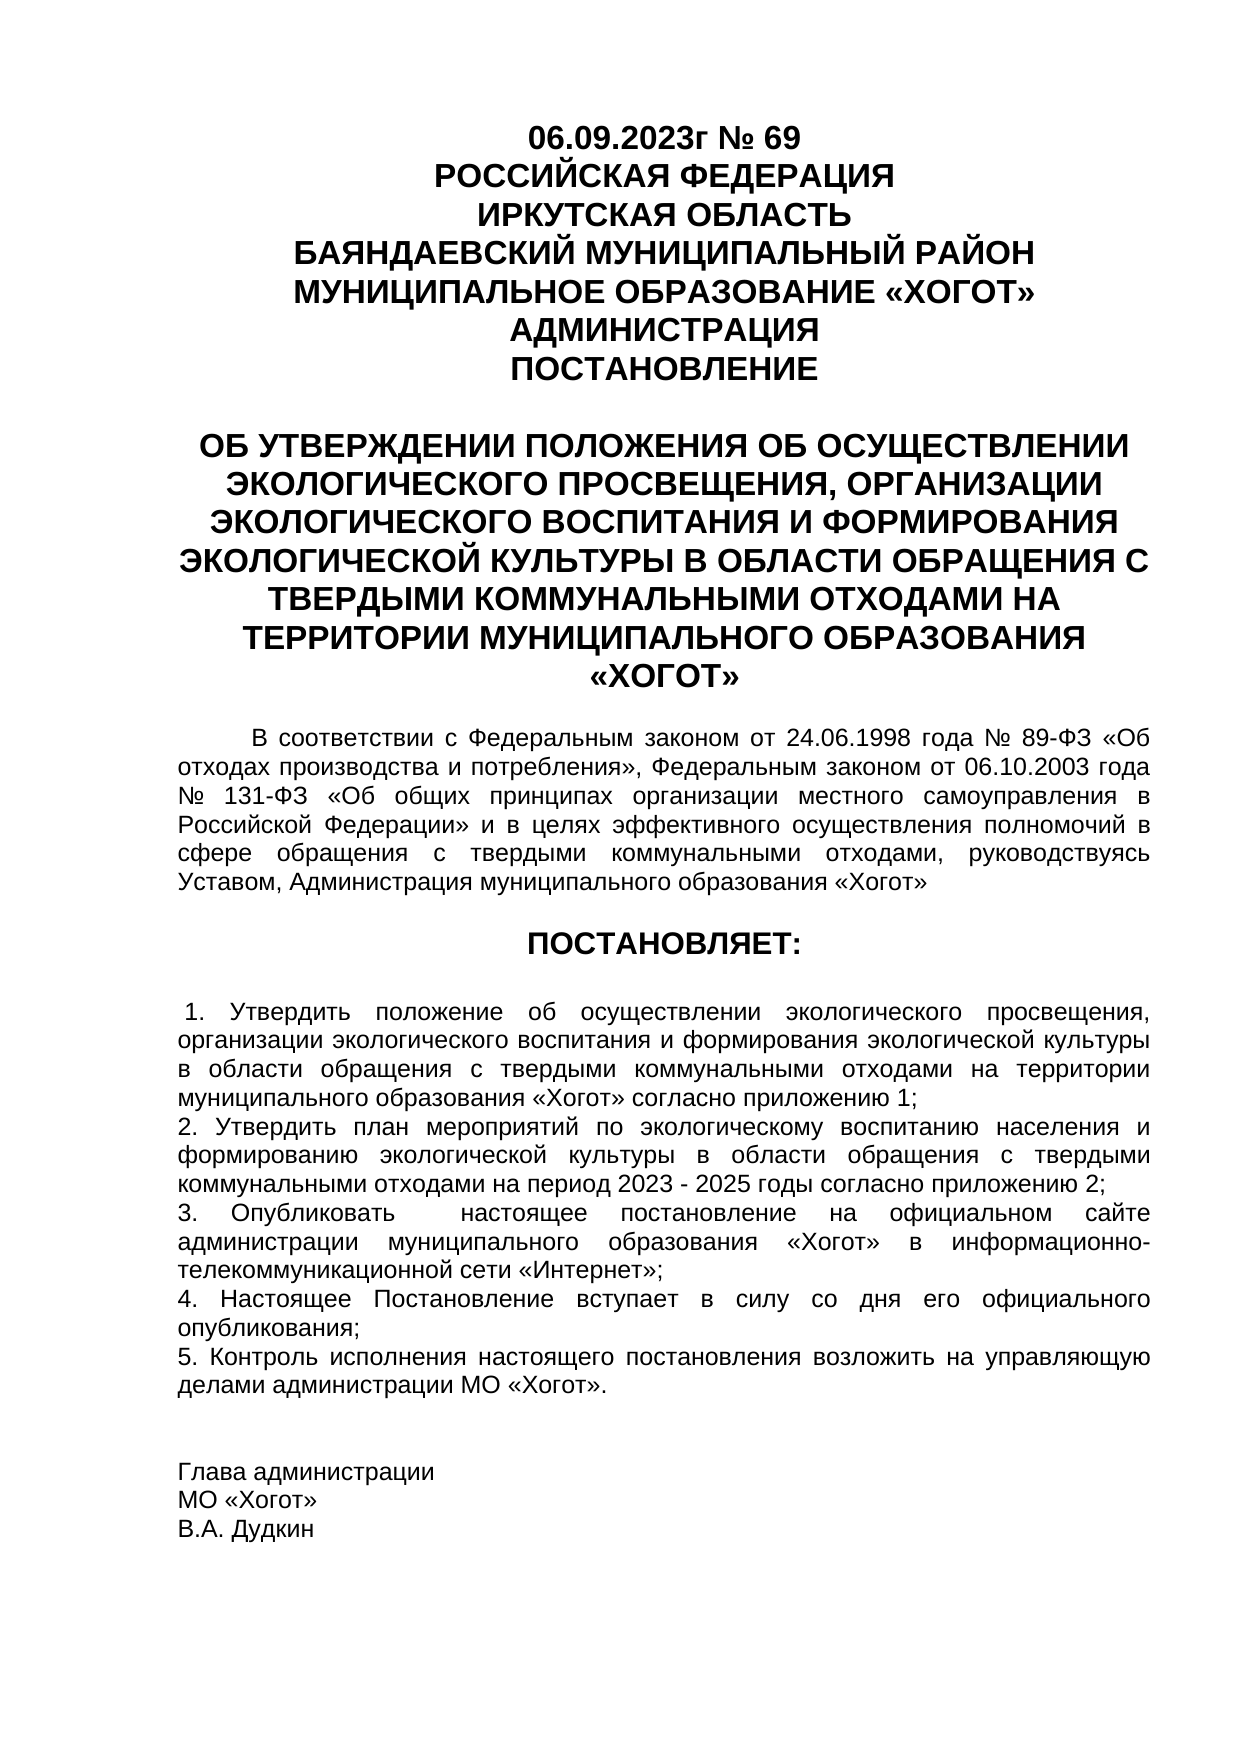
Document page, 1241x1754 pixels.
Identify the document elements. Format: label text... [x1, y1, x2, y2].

text 5. Контроль исполнения настоящего постановления возложить на управляющую делами администрации МО «Хогот». [177, 1342, 1152, 1399]
text РОССИЙСКАЯ ФЕДЕРАЦИЯ [177, 157, 1152, 195]
text ТВЕРДЫМИ КОММУНАЛЬНЫМИ ОТХОДАМИ НА ТЕРРИТОРИИ МУНИЦИПАЛЬНОГО ОБРАЗОВАНИЯ «ХОГОТ» [177, 579, 1152, 695]
text В соответствии с Федеральным законом от 24.06.1998 года № 89-ФЗ «Об отходах производства и потребления», Федеральным законом от 06.10.2003 года № 131-ФЗ «Об общих принципах организации местного самоуправления в Российской Федерации» и в целях эффективного осуществления полномочий в сфере обращения с твердыми коммунальными отходами, руководствуясь Уставом, Администрация муниципального образования «Хогот» [177, 723, 1152, 896]
text 06.09.2023г № 69 [177, 118, 1152, 157]
text 4. Настоящее Постановление вступает в силу со дня его официального опубликования; [177, 1284, 1152, 1342]
text АДМИНИСТРАЦИЯ [177, 310, 1152, 349]
text В.А. Дудкин [177, 1514, 1152, 1543]
text Глава администрации [177, 1457, 1152, 1485]
text ПОСТАНОВЛЕНИЕ [177, 349, 1152, 387]
text 1. Утвердить положение об осуществлении экологического просвещения, организации экологического воспитания и формирования экологической культуры в области обращения с твердыми коммунальными отходами на территории муниципального образования «Хогот» согласно приложению 1; [177, 997, 1152, 1112]
text 3. Опубликовать настоящее постановление на официальном сайте администрации муниципального образования «Хогот» в информационно-телекоммуникационной сети «Интернет»; [177, 1198, 1152, 1284]
text 2. Утвердить план мероприятий по экологическому воспитанию населения и формированию экологической культуры в области обращения с твердыми коммунальными отходами на период 2023 - 2025 годы согласно приложению 2; [177, 1112, 1152, 1198]
text ПОСТАНОВЛЯЕТ: [177, 925, 1152, 961]
text ИРКУТСКАЯ ОБЛАСТЬ [177, 195, 1152, 233]
text МО «Хогот» [177, 1485, 1152, 1514]
text ОБ УТВЕРЖДЕНИИ ПОЛОЖЕНИЯ ОБ ОСУЩЕСТВЛЕНИИ ЭКОЛОГИЧЕСКОГО ПРОСВЕЩЕНИЯ, ОРГАНИЗАЦИИ ЭКОЛОГИЧЕСКОГО ВОСПИТАНИЯ И ФОРМИРОВАНИЯ ЭКОЛОГИЧЕСКОЙ КУЛЬТУРЫ В ОБЛАСТИ ОБРАЩЕНИЯ С [177, 426, 1152, 579]
text МУНИЦИПАЛЬНОЕ ОБРАЗОВАНИЕ «ХОГОТ» [177, 272, 1152, 310]
text БАЯНДАЕВСКИЙ МУНИЦИПАЛЬНЫЙ РАЙОН [177, 233, 1152, 272]
